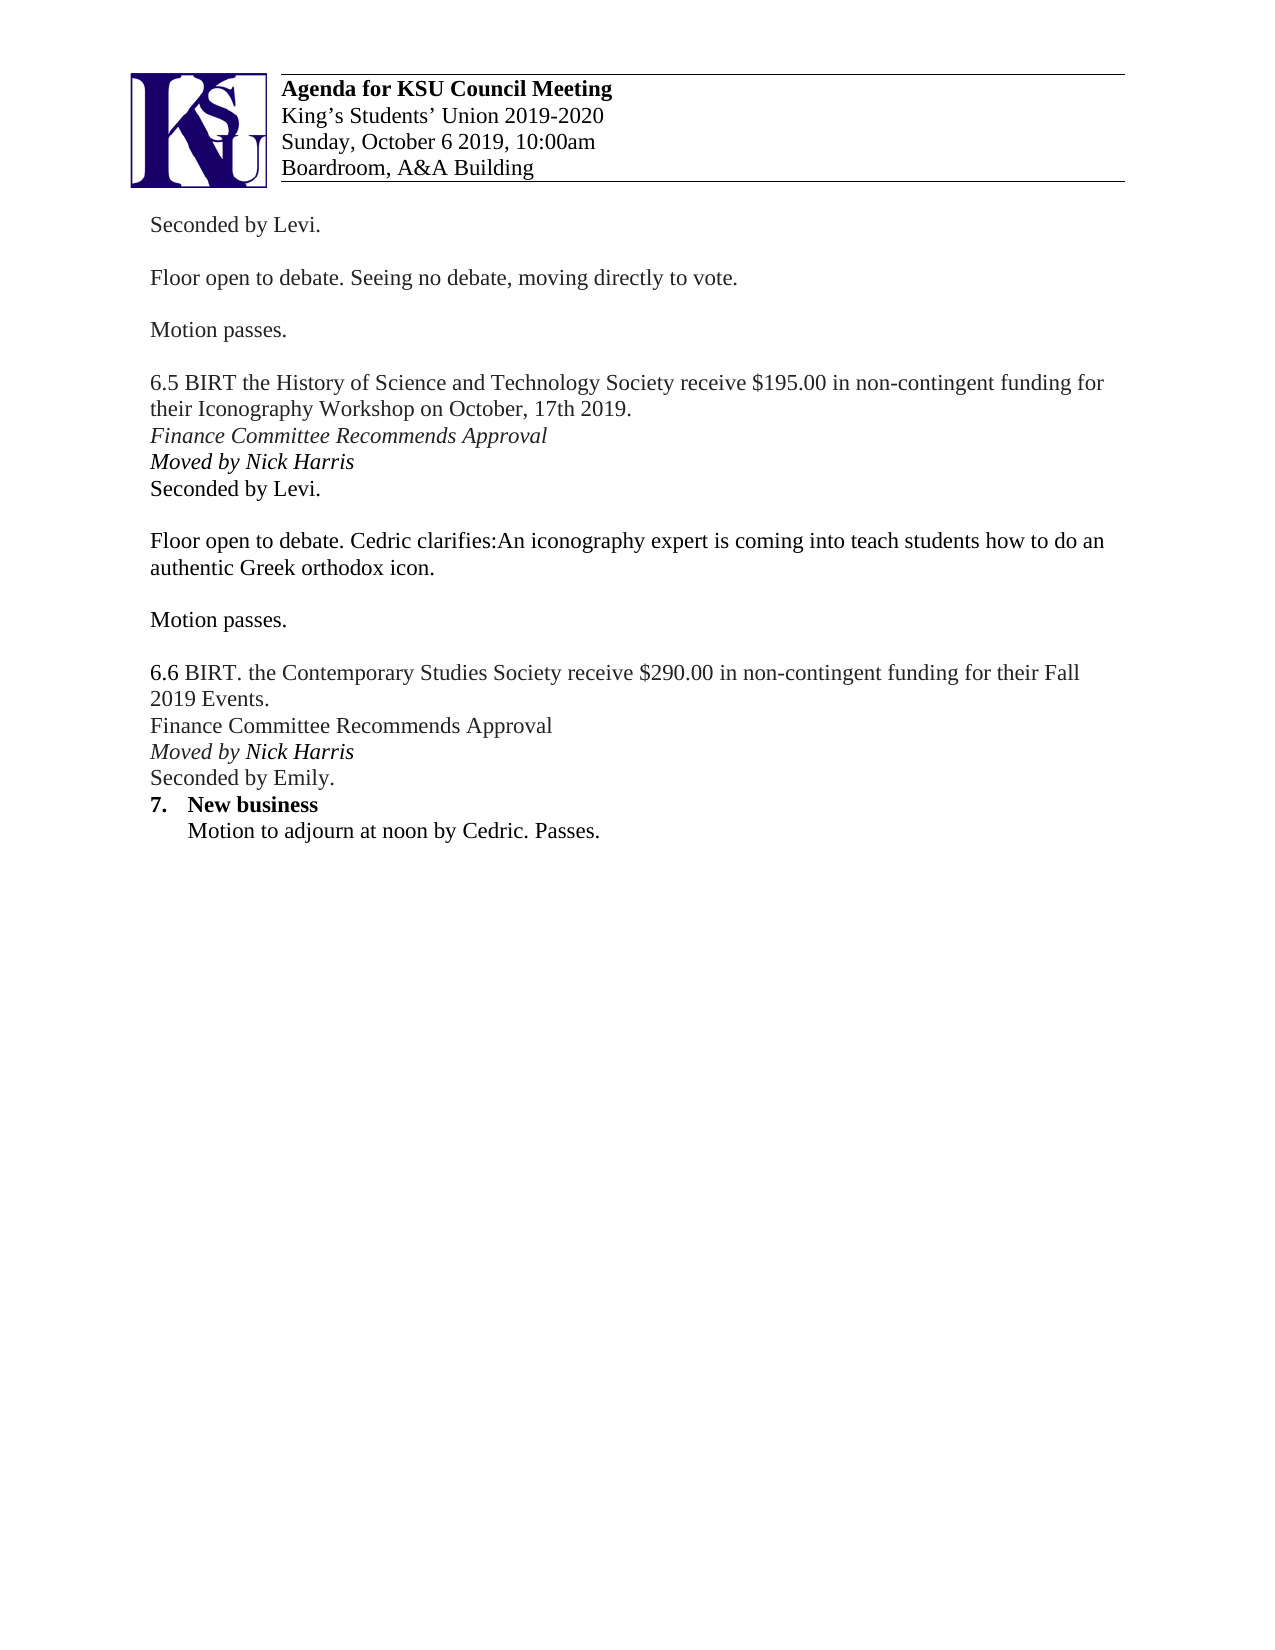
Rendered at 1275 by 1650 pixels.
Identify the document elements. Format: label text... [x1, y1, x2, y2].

text Seconded by Levi. [150, 474, 1125, 501]
text Moved by Nick Harris [150, 738, 1125, 764]
text Moved by Nick Harris [150, 448, 1125, 474]
text Finance Committee Recommends Approval [150, 422, 1125, 448]
text Motion to adjourn at noon by Cedric. Passes. [187, 817, 1125, 843]
text Seconded by Emily. [150, 764, 1125, 791]
text Seconded by Levi. [150, 211, 1125, 237]
text 6.5 BIRT the History of Science and Technology Society receive $195.00 in non-contingent funding for their Iconography Workshop on October, 17th 2019. [150, 369, 1125, 422]
text Floor open to debate. Cedric clarifies:An iconography expert is coming into teach students how to do an authentic Greek orthodox icon. [150, 527, 1125, 580]
text Floor open to debate. Seeing no debate, moving directly to vote. [150, 264, 1125, 290]
text Motion passes. [150, 606, 1125, 633]
list New business [150, 791, 1125, 817]
text Motion passes. [150, 316, 1125, 343]
text 6.6 BIRT. the Contemporary Studies Society receive $290.00 in non-contingent funding for their Fall 2019 Events. [150, 659, 1125, 712]
text Finance Committee Recommends Approval [150, 712, 1125, 738]
picture [130, 73, 267, 188]
